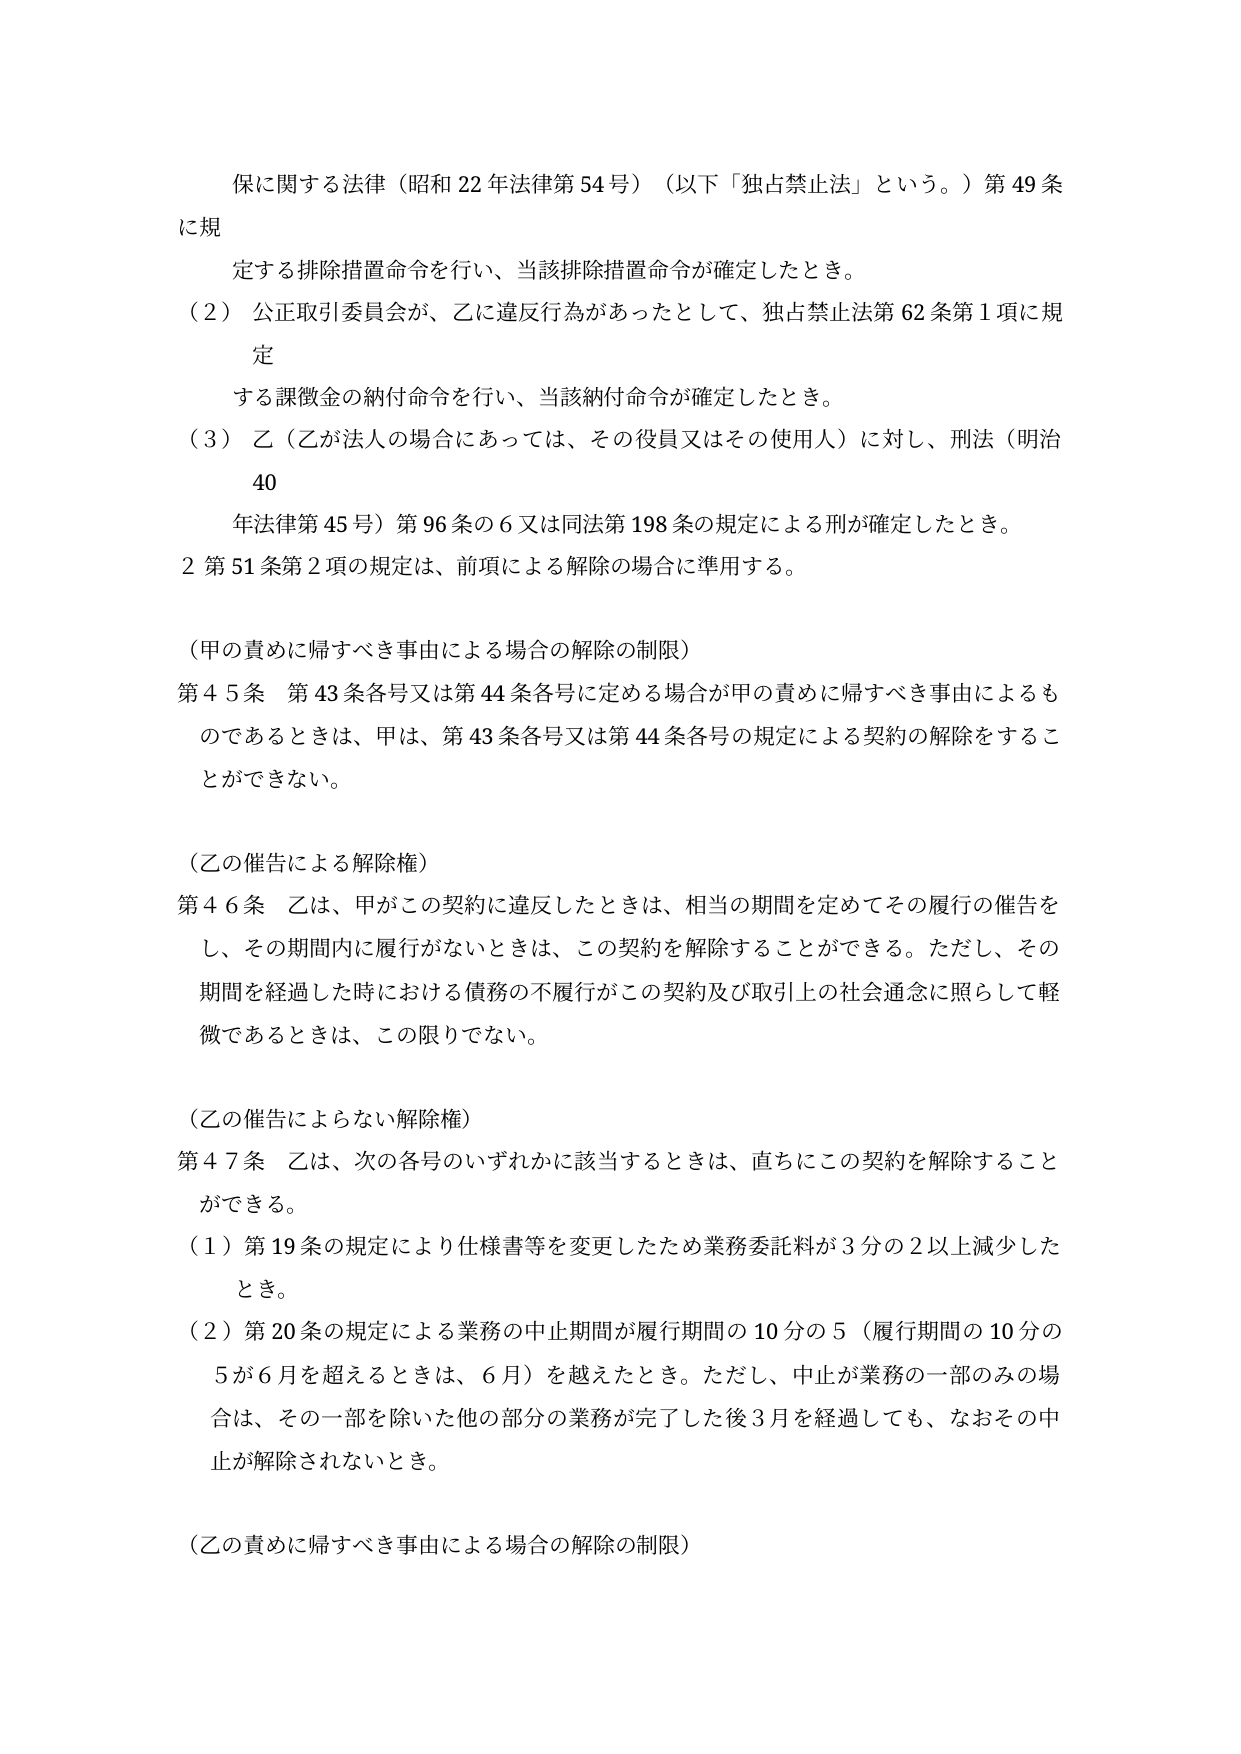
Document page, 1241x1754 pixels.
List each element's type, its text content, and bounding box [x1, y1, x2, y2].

text （１）第19条の規定により仕様書等を変更したため業務委託料が３分の２以上減少したとき。 [177, 1226, 1063, 1307]
text （２）第20条の規定による業務の中止期間が履行期間の10分の５（履行期間の10分の５が６月を超えるときは、６月）を越えたとき。ただし、中止が業務の一部のみの場合は、その一部を除いた他の部分の業務が完了した後３月を経過しても、なおその中止が解除されないとき。 [177, 1312, 1063, 1478]
text （乙の催告による解除権） [177, 843, 1063, 881]
list 公正取引委員会が、乙に違反行為があったとして、独占禁止法第62条第１項に規定 [177, 292, 1063, 373]
text 第４７条 乙は、次の各号のいずれかに該当するときは、直ちにこの契約を解除することができる。 [177, 1141, 1063, 1222]
text 定する排除措置命令を行い、当該排除措置命令が確定したとき。 [177, 250, 1063, 287]
text ２ 第51条第２項の規定は、前項による解除の場合に準用する。 [177, 547, 1063, 584]
text （乙の催告によらない解除権） [177, 1099, 1063, 1136]
list 乙（乙が法人の場合にあっては、その役員又はその使用人）に対し、刑法（明治40 [177, 419, 1063, 500]
text 年法律第45号）第96条の６又は同法第198条の規定による刑が確定したとき。 [177, 504, 1063, 542]
text 第４５条 第43条各号又は第44条各号に定める場合が甲の責めに帰すべき事由によるものであるときは、甲は、第43条各号又は第44条各号の規定による契約の解除をすることができない。 [177, 673, 1063, 797]
text 第４６条 乙は、甲がこの契約に違反したときは、相当の期間を定めてその履行の催告をし、その期間内に履行がないときは、この契約を解除することができる。ただし、その期間を経過した時における債務の不履行がこの契約及び取引上の社会通念に照らして軽微であるときは、この限りでない。 [177, 885, 1063, 1052]
text （甲の責めに帰すべき事由による場合の解除の制限） [177, 631, 1063, 668]
text 保に関する法律（昭和22年法律第54号）（以下「独占禁止法」という。）第49条に規 [177, 164, 1063, 245]
text する課徴金の納付命令を行い、当該納付命令が確定したとき。 [177, 377, 1063, 415]
text （乙の責めに帰すべき事由による場合の解除の制限） [177, 1525, 1063, 1563]
